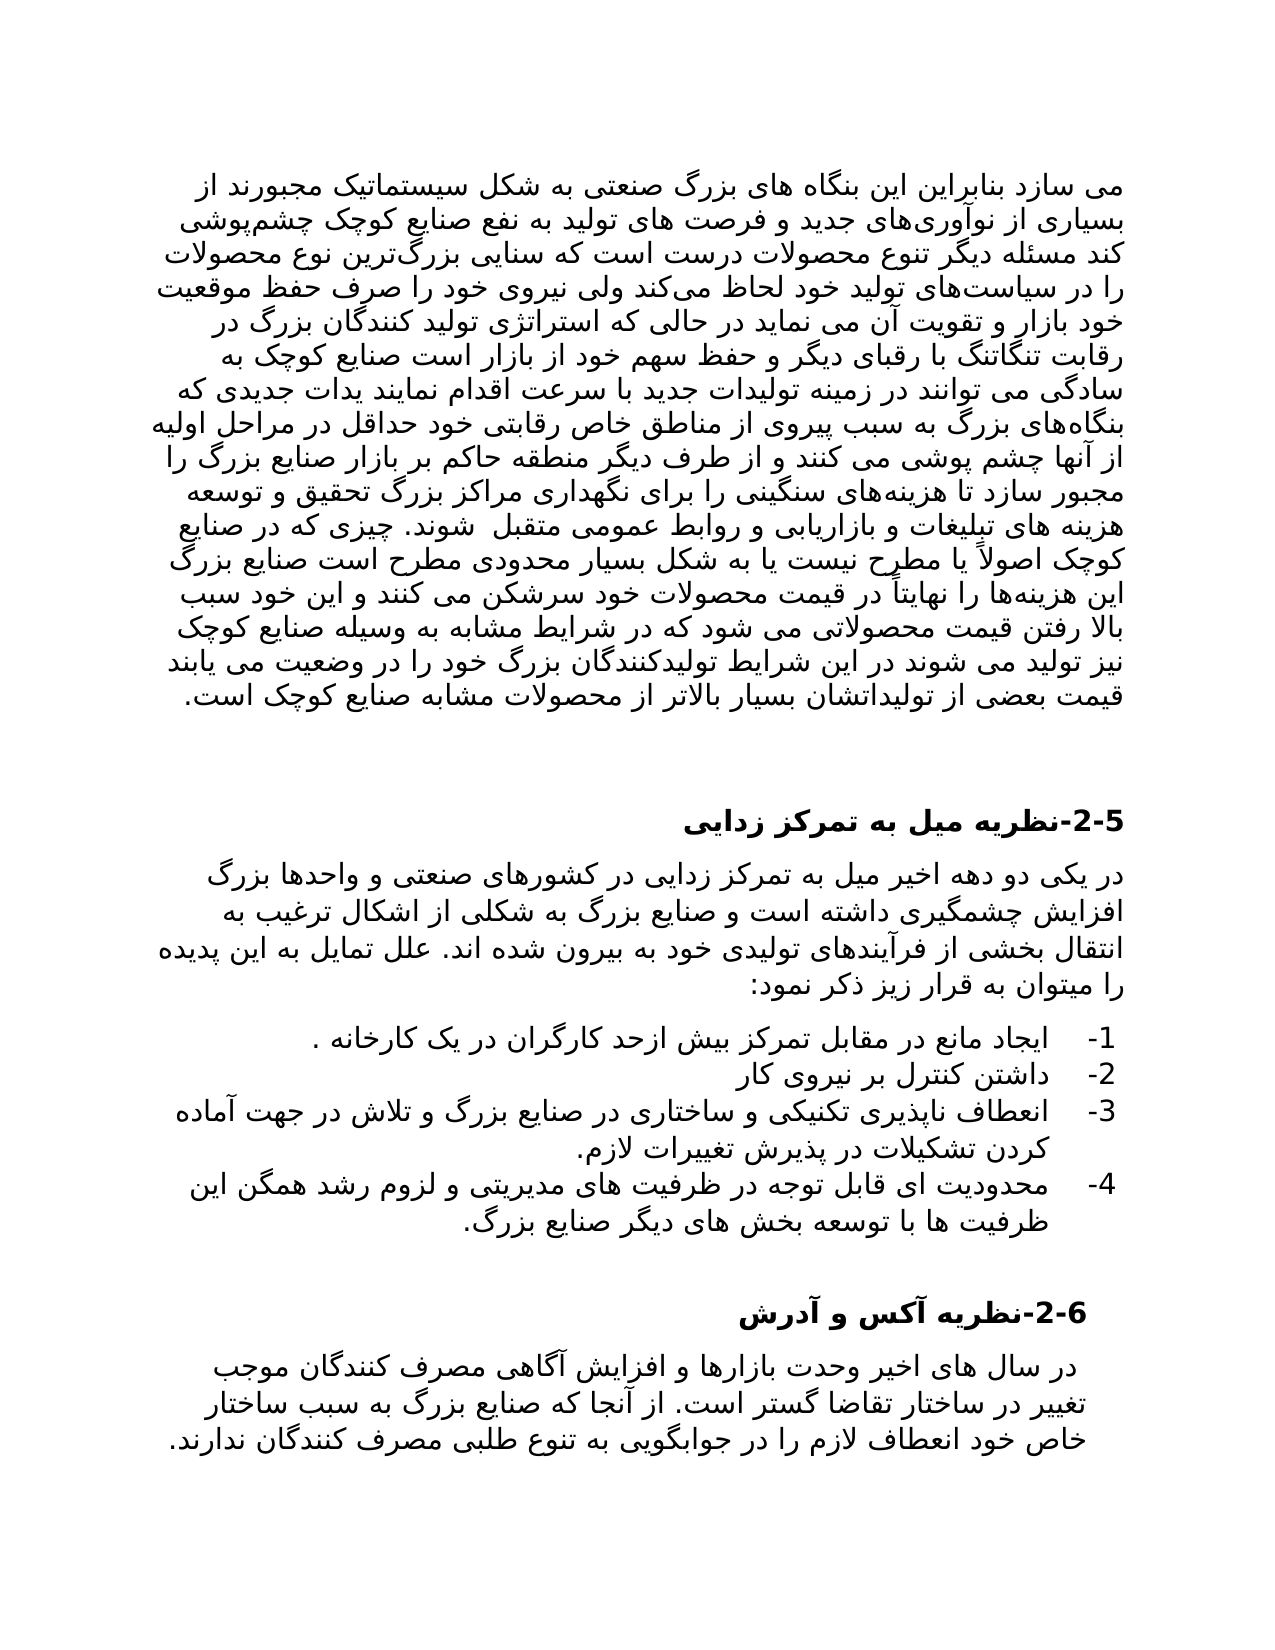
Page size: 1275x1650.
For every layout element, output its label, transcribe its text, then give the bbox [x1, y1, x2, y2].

text 2-5-نظریه میل به تمرکز زدایی [150, 804, 1125, 838]
text در یکی دو دهه اخیر میل به تمرکز زدایی در کشورهای صنعتی و واحدها بزرگ افزایش چشمگیری داشته است و صنایع بزرگ به شکلی از اشکال ترغیب به انتقال بخشی از فرآیندهای تولیدی خود به بیرون شده اند. علل تمایل به این پدیده را میتوان به قرار زیز ذکر نمود: [150, 858, 1125, 1002]
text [150, 1349, 1087, 1457]
list انعطاف ناپذیری تکنیکی و ساختاری در صنایع بزرگ و تلاش در جهت آماده کردن تشکیلات در پذیرش تغییرات لازم. [150, 1094, 1087, 1165]
list ایجاد مانع در مقابل تمرکز بیش ازحد کارگران در یک کارخانه . [150, 1021, 1087, 1055]
text 2-6-نظریه آکس و آدرش [150, 1296, 1087, 1330]
list محدودیت ای قابل توجه در ظرفیت های مدیریتی و لزوم رشد همگن این ظرفیت ها با توسعه بخش های دیگر صنایع بزرگ. [150, 1168, 1087, 1238]
list داشتن کنترل بر نیروی کار [150, 1058, 1087, 1092]
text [150, 169, 1125, 712]
